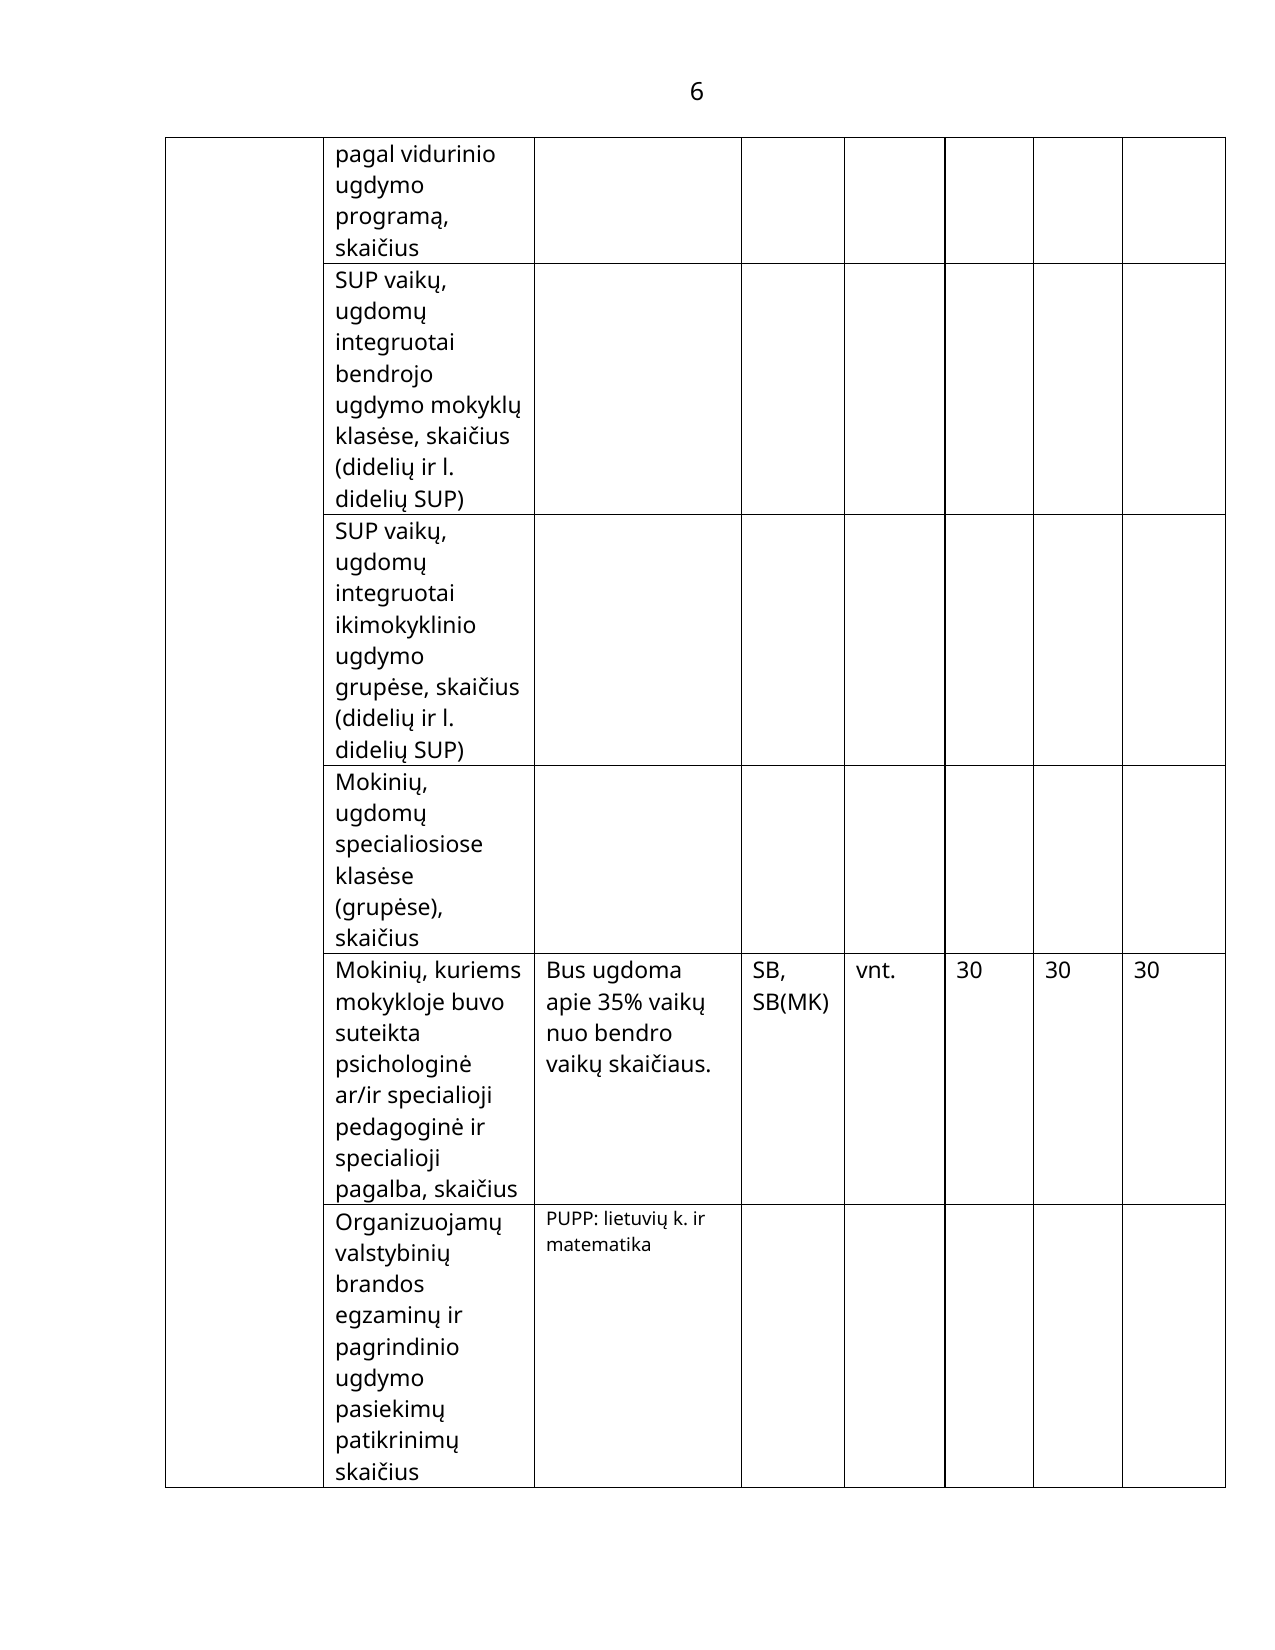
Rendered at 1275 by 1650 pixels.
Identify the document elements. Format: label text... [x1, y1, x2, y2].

table_cell [535, 264, 741, 514]
table_cell [742, 766, 844, 953]
table_cell [946, 264, 1033, 514]
table_cell [946, 766, 1033, 953]
table_cell [742, 138, 844, 263]
table_cell Mokinių, kuriems mokykloje buvo suteikta psichologinė ar/ir specialioji pedagoginė ir specialioji pagalba, skaičius [324, 954, 534, 1204]
table_cell vnt. [845, 954, 944, 1204]
table_cell [946, 138, 1033, 263]
table_cell - [1123, 138, 1225, 263]
table_cell Bus ugdoma apie 35% vaikų nuo bendro vaikų skaičiaus. [535, 954, 741, 1204]
table_cell [535, 515, 741, 765]
table_cell PUPP: lietuvių k. ir matematika [535, 1205, 741, 1487]
table_cell [742, 264, 844, 514]
table_cell [845, 264, 944, 514]
table_cell [1034, 766, 1122, 953]
table_cell [1123, 264, 1225, 514]
table_cell [845, 515, 944, 765]
table_cell Mokinių, ugdomų specialiosiose klasėse (grupėse), skaičius [324, 766, 534, 953]
table_cell [845, 138, 944, 263]
table_cell SB, SB(MK) [742, 954, 844, 1204]
table_cell [1123, 515, 1225, 765]
table_cell [845, 1205, 944, 1487]
table_cell [946, 515, 1033, 765]
table_cell 30 [946, 954, 1033, 1204]
table_cell [1034, 515, 1122, 765]
table_cell [535, 766, 741, 953]
table_cell SUP vaikų, ugdomų integruotai bendrojo ugdymo mokyklų klasėse, skaičius (didelių ir l. didelių SUP) [324, 264, 534, 514]
table_cell [1123, 1205, 1225, 1487]
table_cell [535, 138, 741, 263]
table_cell 30 [1123, 954, 1225, 1204]
table_cell SUP vaikų, ugdomų integruotai ikimokyklinio ugdymo grupėse, skaičius (didelių ir l. didelių SUP) [324, 515, 534, 765]
table_cell [946, 1205, 1033, 1487]
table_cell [324, 138, 534, 263]
table_cell [1034, 1205, 1122, 1487]
table_cell [742, 1205, 844, 1487]
table_cell [845, 766, 944, 953]
table_cell [1123, 766, 1225, 953]
table_cell [1034, 138, 1122, 263]
table_cell [742, 515, 844, 765]
table_cell Organizuojamų valstybinių brandos egzaminų ir pagrindinio ugdymo pasiekimų patikrinimų skaičius [324, 1205, 534, 1487]
table_cell 30 [1034, 954, 1122, 1204]
table_cell [1034, 264, 1122, 514]
